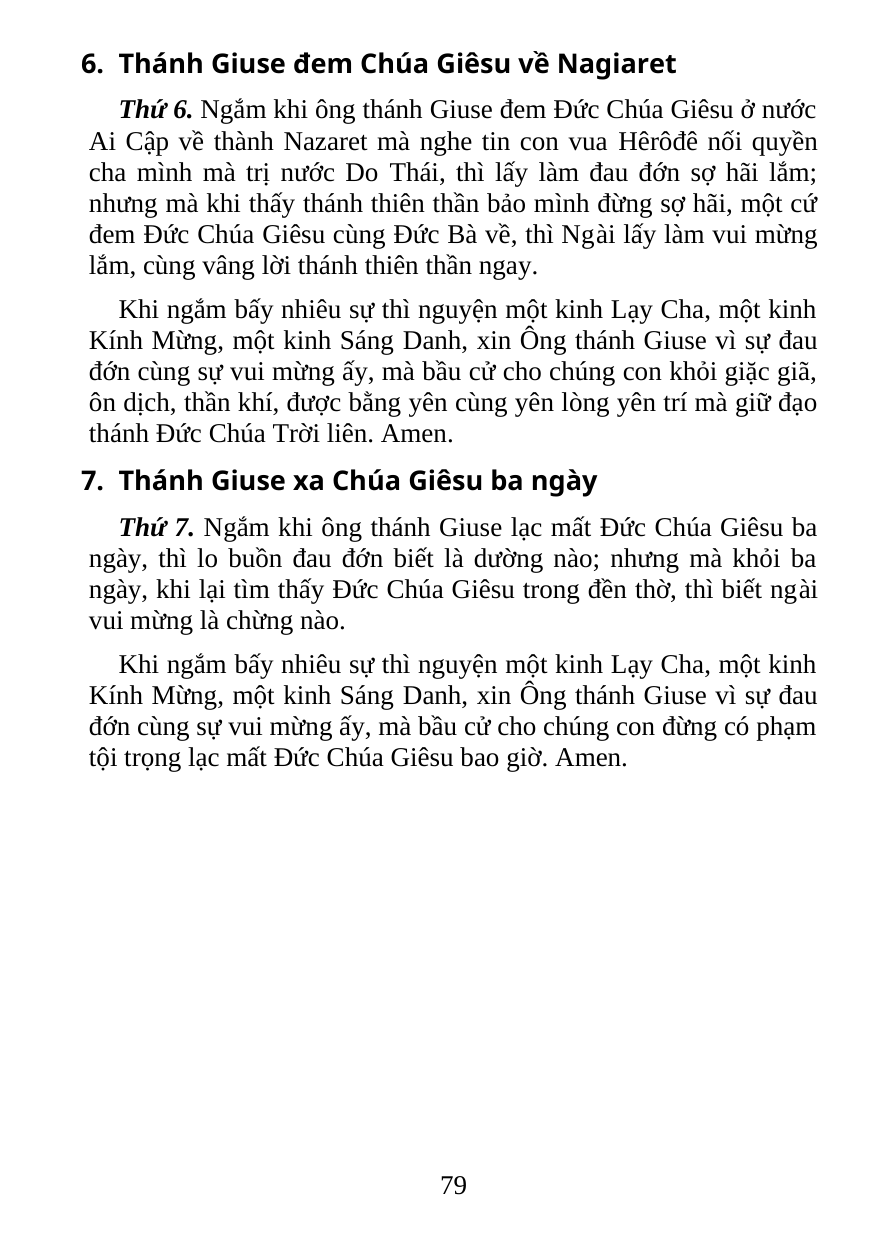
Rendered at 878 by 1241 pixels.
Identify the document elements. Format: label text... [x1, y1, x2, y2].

text Khi ngắm bấy nhiêu sự thì nguyện một kinh Lạy Cha, một kinh Kính Mừng, một kinh Sáng Danh, xin Ông thánh Giuse vì sự đau đớn cùng sự vui mừng ấy, mà bầu cử cho chúng con đừng có phạm tội trọng lạc mất Đức Chúa Giêsu bao giờ. Amen. [89, 648, 818, 772]
subtitle Thánh Giuse đem Chúa Giêsu về Nagiaret [81, 44, 818, 81]
text Thứ 7. Ngắm khi ông thánh Giuse lạc mất Đức Chúa Giêsu ba ngày, thì lo buồn đau đớn biết là dường nào; nhưng mà khỏi ba ngày, khi lại tìm thấy Đức Chúa Giêsu trong đền thờ, thì biết ngài vui mừng là chừng nào. [89, 511, 818, 635]
subtitle Thánh Giuse xa Chúa Giêsu ba ngày [81, 461, 818, 498]
text Khi ngắm bấy nhiêu sự thì nguyện một kinh Lạy Cha, một kinh Kính Mừng, một kinh Sáng Danh, xin Ông thánh Giuse vì sự đau đớn cùng sự vui mừng ấy, mà bầu cử cho chúng con khỏi giặc giã, ôn dịch, thần khí, được bằng yên cùng yên lòng yên trí mà giữ đạo thánh Đức Chúa Trời liên. Amen. [89, 293, 818, 449]
text Thứ 6. Ngắm khi ông thánh Giuse đem Đức Chúa Giêsu ở nước Ai Cập về thành Nazaret mà nghe tin con vua Hêrôđê nối quyền cha mình mà trị nước Do Thái, thì lấy làm đau đớn sợ hãi lắm; nhưng mà khi thấy thánh thiên thần bảo mình đừng sợ hãi, một cứ đem Đức Chúa Giêsu cùng Đức Bà về, thì Ngài lấy làm vui mừng lắm, cùng vâng lời thánh thiên thần ngay. [89, 94, 818, 281]
